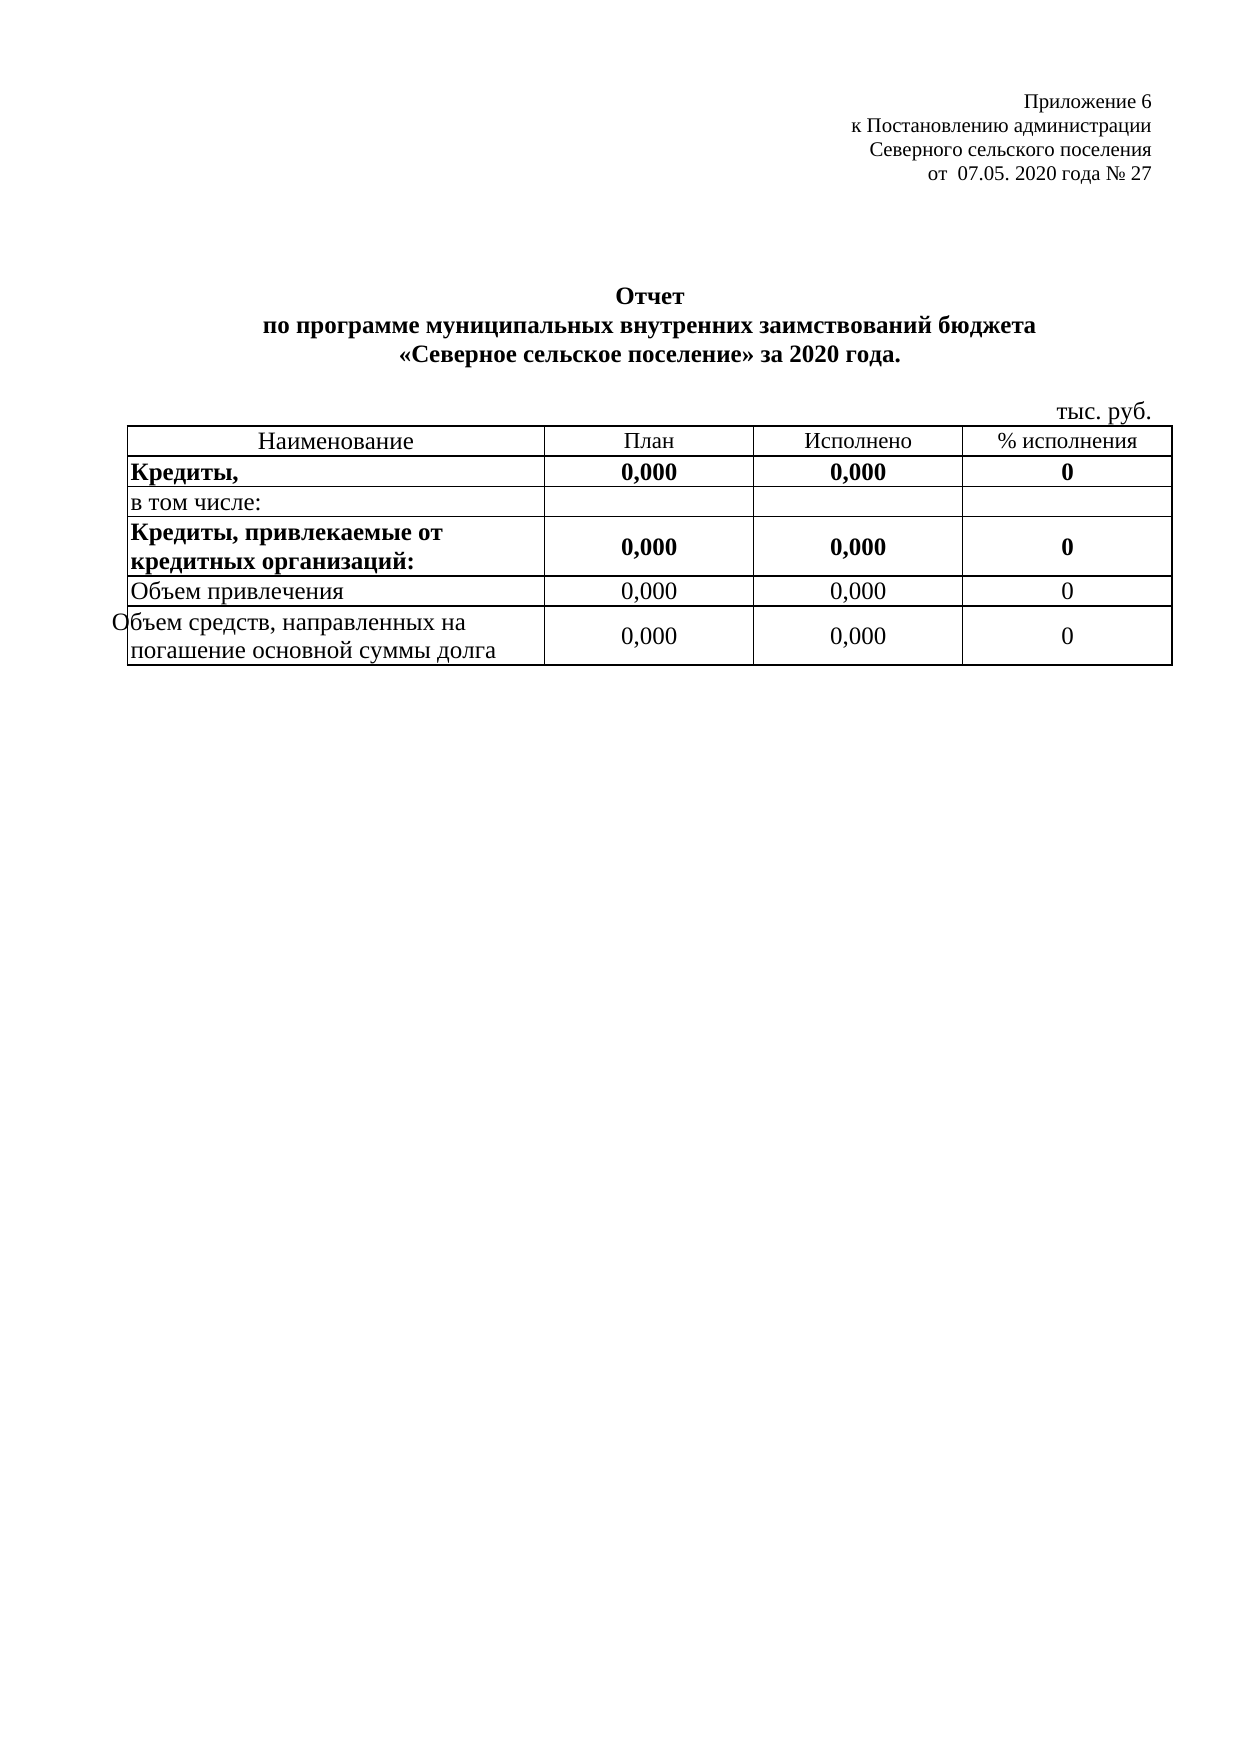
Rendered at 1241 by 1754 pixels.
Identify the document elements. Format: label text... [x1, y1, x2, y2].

table_cell [963, 487, 1171, 516]
table_cell 0,000 [545, 517, 753, 575]
table_cell 0,000 [754, 457, 962, 486]
table_cell 0 [963, 577, 1171, 605]
text Северного сельского поселения [148, 137, 1152, 161]
table_cell [754, 487, 962, 516]
table_cell Кредиты, привлекаемые от кредитных организаций: [128, 517, 544, 575]
table_cell 0 [963, 457, 1171, 486]
table_cell 0,000 [754, 607, 962, 664]
table_cell Кредиты, [128, 457, 544, 486]
text от 07.05. 2020 года № 27 [148, 161, 1152, 185]
table_cell Объем привлечения [128, 577, 544, 605]
table_cell 0,000 [754, 577, 962, 605]
text Приложение 6 [148, 89, 1152, 113]
table_cell 0,000 [545, 457, 753, 486]
table_cell 0,000 [545, 607, 753, 664]
table_cell 0,000 [545, 577, 753, 605]
table_header План [545, 427, 753, 455]
table_header Исполнено [754, 427, 962, 455]
table_cell Объем средств, направленных на погашение основной суммы долга [128, 607, 544, 664]
table_cell 0 [963, 517, 1171, 575]
table_cell 0 [963, 607, 1171, 664]
text по программе муниципальных внутренних заимствований бюджета «Северное сельское поселение» за 2020 года. [207, 310, 1092, 367]
table_cell 0,000 [754, 517, 962, 575]
text Отчет [207, 281, 1092, 310]
text к Постановлению администрации [148, 113, 1152, 137]
text тыс. руб. [148, 396, 1152, 425]
table_cell в том числе: [128, 487, 544, 516]
table_header % исполнения [963, 427, 1171, 455]
table_cell [545, 487, 753, 516]
table_header Наименование [128, 427, 544, 455]
